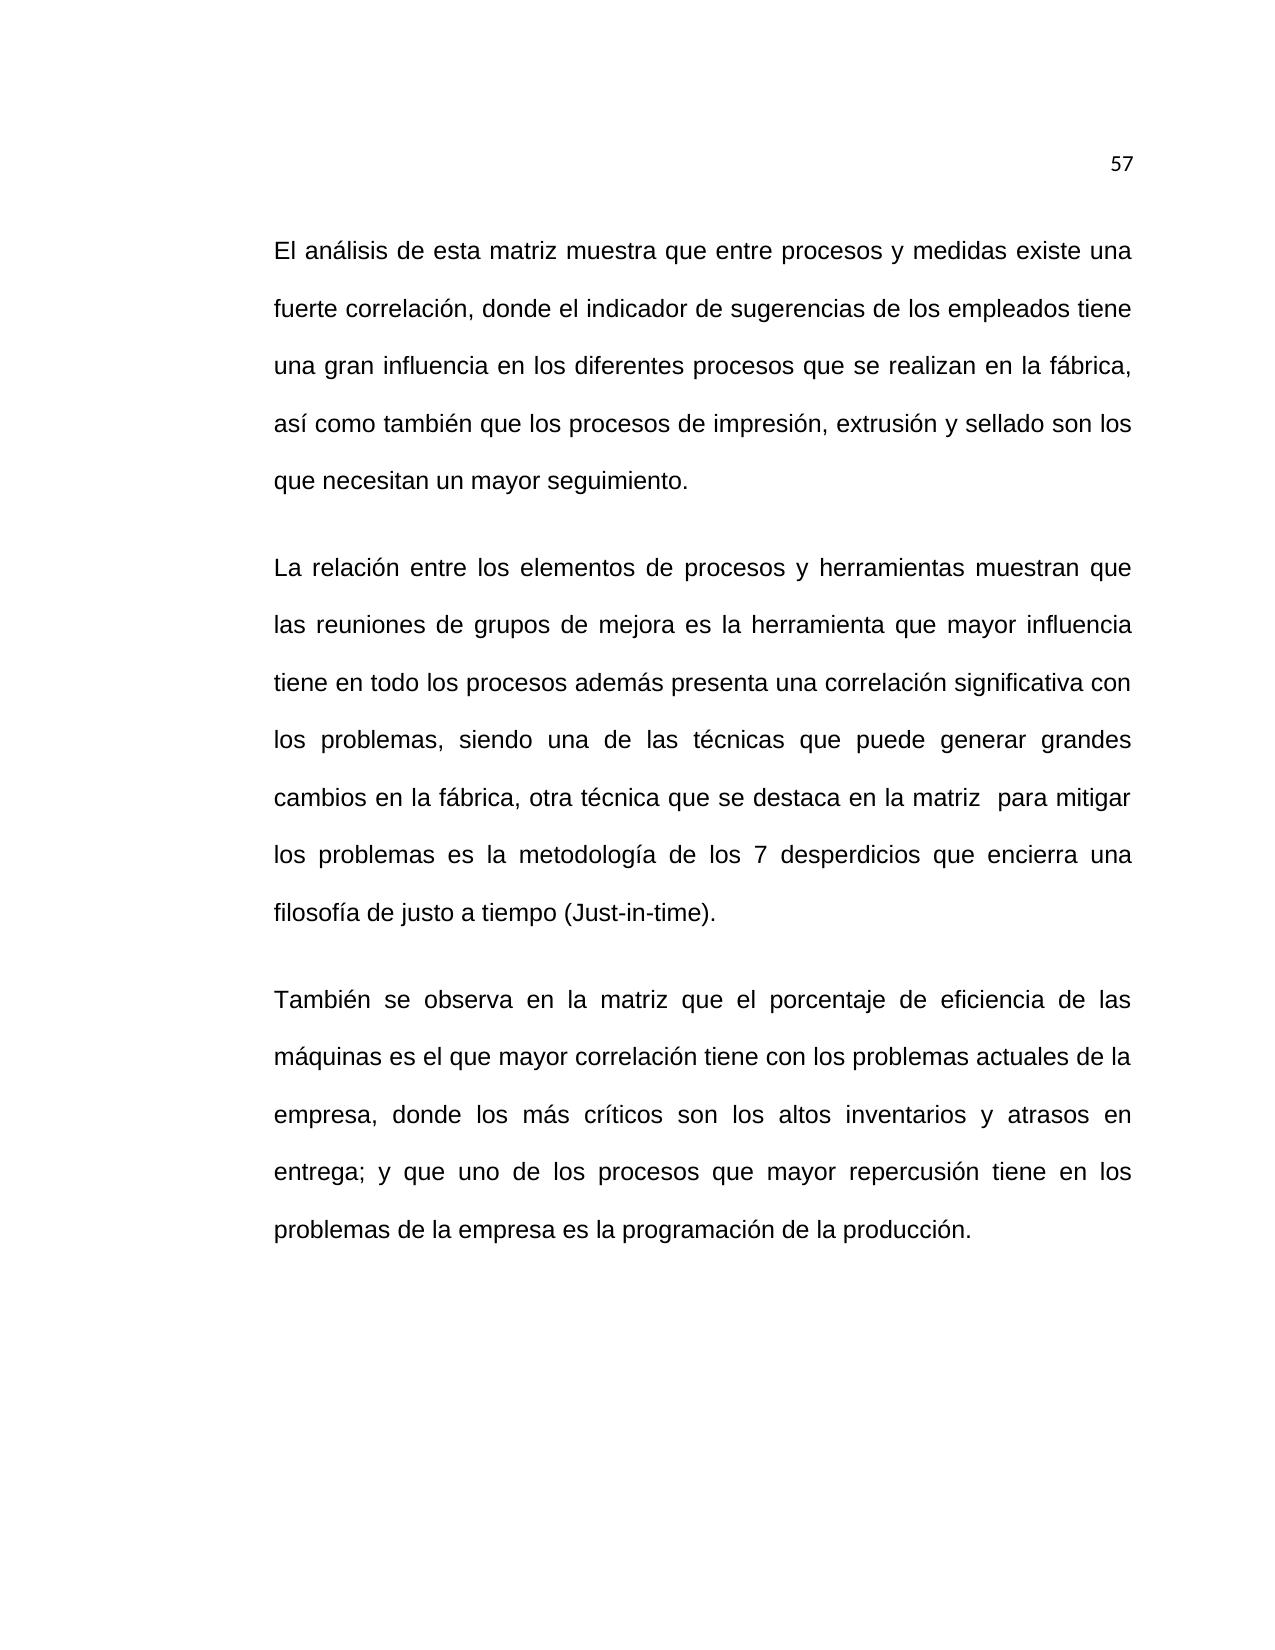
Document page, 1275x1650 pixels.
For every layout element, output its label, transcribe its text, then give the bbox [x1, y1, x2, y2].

list También se observa en la matriz que el porcentaje de eficiencia de las máquinas es el que mayor correlación tiene con los problemas actuales de la empresa, donde los más críticos son los altos inventarios y atrasos en entrega; y que uno de los procesos que mayor repercusión tiene en los problemas de la empresa es la programación de la producción. [274, 984, 1133, 1243]
list La relación entre los elementos de procesos y herramientas muestran que las reuniones de grupos de mejora es la herramienta que mayor influencia tiene en todo los procesos además presenta una correlación significativa con los problemas, siendo una de las técnicas que puede generar grandes cambios en la fábrica, otra técnica que se destaca en la matriz para mitigar los problemas es la metodología de los 7 desperdicios que encierra una filosofía de justo a tiempo (Just-in-time). [274, 553, 1133, 927]
list El análisis de esta matriz muestra que entre procesos y medidas existe una fuerte correlación, donde el indicador de sugerencias de los empleados tiene una gran influencia en los diferentes procesos que se realizan en la fábrica, así como también que los procesos de impresión, extrusión y sellado son los que necesitan un mayor seguimiento. [274, 236, 1133, 495]
